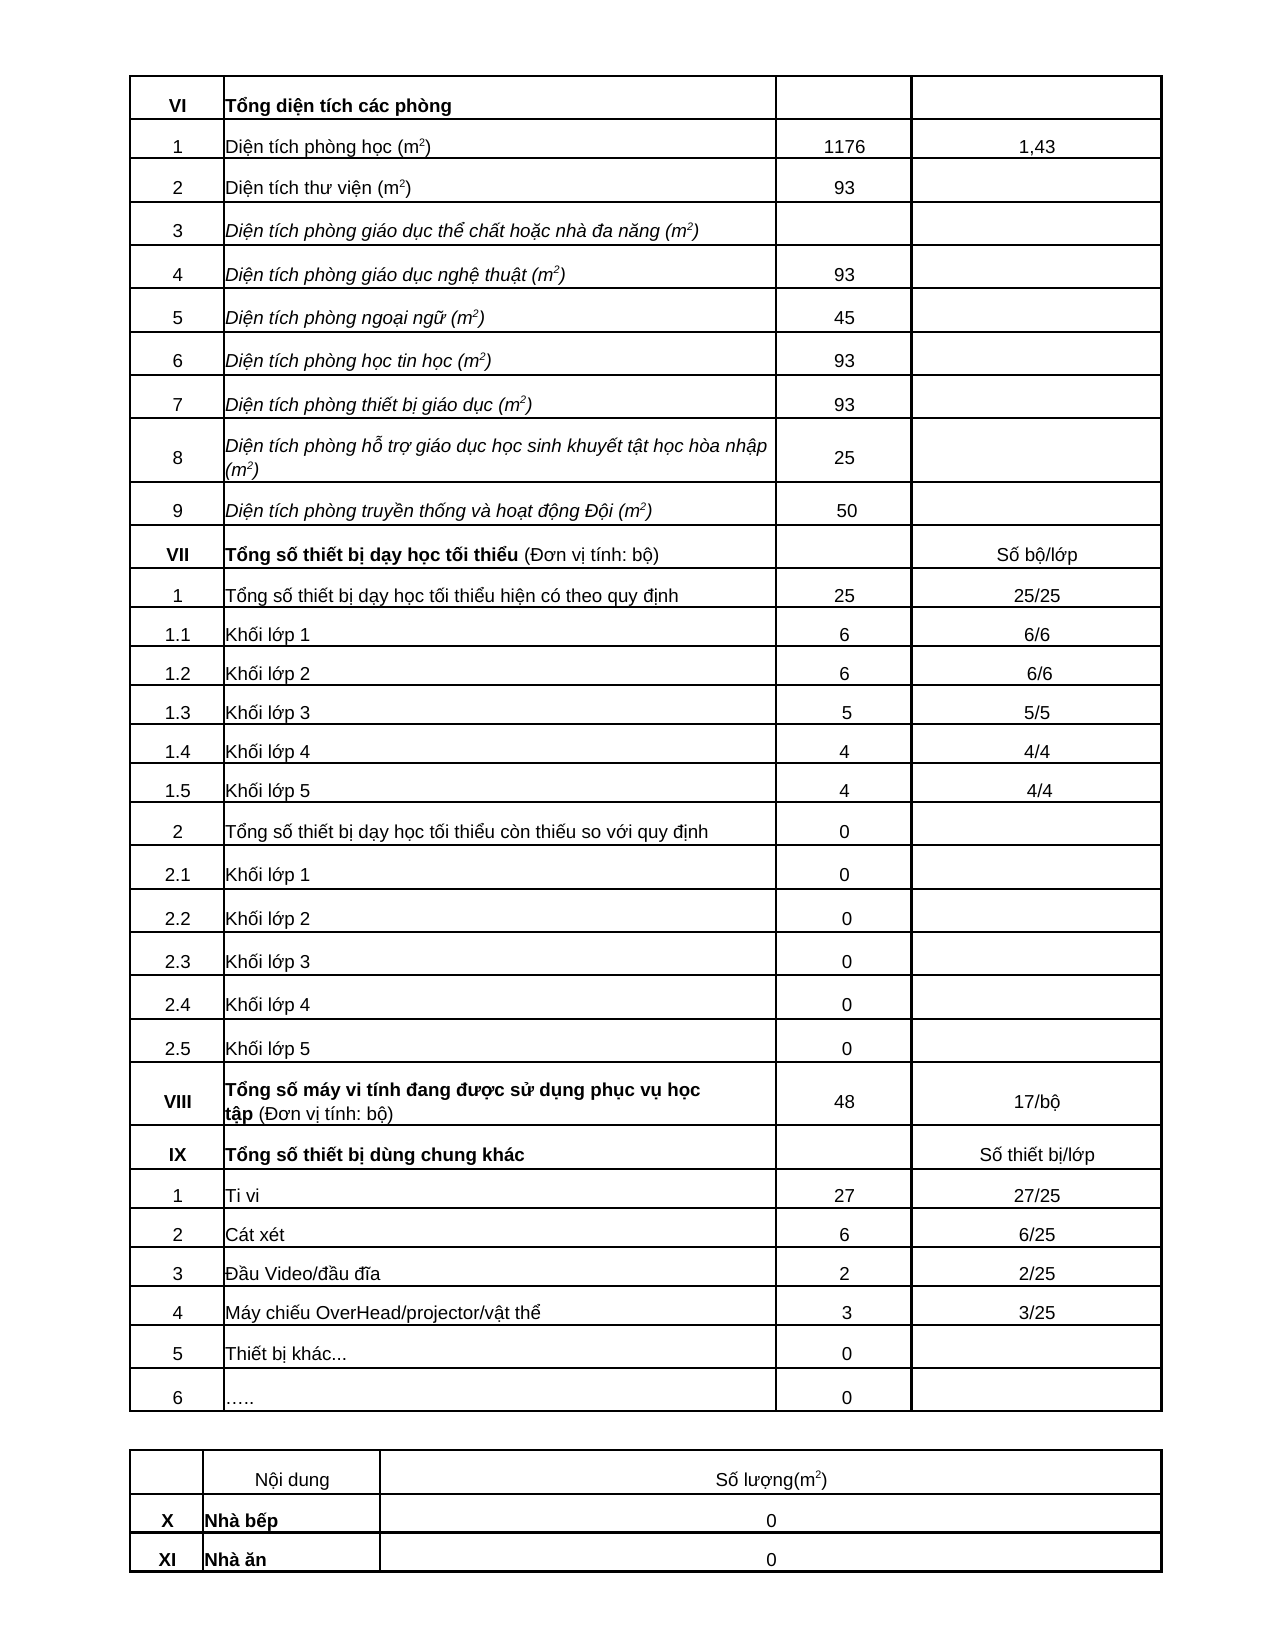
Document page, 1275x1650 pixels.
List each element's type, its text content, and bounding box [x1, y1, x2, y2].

table_cell 1.3 [131, 686, 223, 723]
table_cell 2.5 [131, 1020, 223, 1061]
table_cell Diện tích phòng giáo dục thể chất hoặc nhà đa năng (m2) [225, 203, 775, 244]
table_cell Tổng diện tích các phòng [225, 77, 775, 118]
table_cell 3 [131, 1248, 223, 1284]
table_cell Tổng số thiết bị dạy học tối thiểu còn thiếu so với quy định [225, 803, 775, 844]
table_cell 0 [777, 976, 910, 1018]
table_cell 5 [131, 289, 223, 331]
table_cell Khối lớp 2 [225, 647, 775, 684]
table_cell X [131, 1495, 202, 1531]
table_cell 6/6 [913, 647, 1160, 684]
table_cell 25/25 [913, 569, 1160, 606]
table_cell Diện tích phòng hỗ trợ giáo dục học sinh khuyết tật học hòa nhập (m2) [225, 419, 775, 481]
table_cell 25 [777, 419, 910, 481]
table_cell 5/5 [913, 686, 1160, 723]
table_cell [913, 483, 1160, 524]
table_cell VII [131, 526, 223, 567]
table_cell 2.4 [131, 976, 223, 1018]
table_cell 1176 [777, 120, 910, 157]
table_cell 0 [777, 1020, 910, 1061]
table_cell 93 [777, 333, 910, 374]
table_cell Máy chiếu OverHead/projector/vật thể [225, 1287, 775, 1323]
table_cell [913, 890, 1160, 931]
table_cell Diện tích phòng thiết bị giáo dục (m2) [225, 376, 775, 417]
table_cell 0 [777, 1326, 910, 1367]
table_cell [913, 803, 1160, 844]
table_cell 0 [777, 803, 910, 844]
table_cell Nhà ăn [204, 1534, 379, 1570]
table_cell 1.1 [131, 608, 223, 645]
table_cell [913, 376, 1160, 417]
table_cell ….. [225, 1369, 775, 1410]
table_cell [913, 1020, 1160, 1061]
table_cell [777, 203, 910, 244]
table_cell 4/4 [913, 764, 1160, 801]
table_cell 1,43 [913, 120, 1160, 157]
table_cell 4 [131, 246, 223, 287]
table_header [131, 1451, 202, 1492]
table_cell Tổng số thiết bị dạy học tối thiểu (Đơn vị tính: bộ) [225, 526, 775, 567]
table_cell 5 [777, 686, 910, 723]
table_cell Đầu Video/đầu đĩa [225, 1248, 775, 1284]
table_cell 0 [381, 1534, 1160, 1570]
table_cell Số thiết bị/lớp [913, 1126, 1160, 1168]
table_cell 5 [131, 1326, 223, 1367]
table_cell [913, 203, 1160, 244]
table_cell 2 [131, 1209, 223, 1246]
table_cell Diện tích phòng ngoại ngữ (m2) [225, 289, 775, 331]
table_cell Diện tích phòng giáo dục nghệ thuật (m2) [225, 246, 775, 287]
table_cell [913, 846, 1160, 888]
table_cell Thiết bị khác... [225, 1326, 775, 1367]
table_cell [913, 976, 1160, 1018]
table_cell 1 [131, 1170, 223, 1207]
table_cell [913, 933, 1160, 974]
table_cell 27/25 [913, 1170, 1160, 1207]
table_cell 7 [131, 376, 223, 417]
table_cell 0 [381, 1495, 1160, 1531]
table_cell Số bộ/lớp [913, 526, 1160, 567]
table_cell 6 [777, 608, 910, 645]
table_cell Cát xét [225, 1209, 775, 1246]
table_cell 6/25 [913, 1209, 1160, 1246]
table_cell 8 [131, 419, 223, 481]
table_cell 4 [777, 725, 910, 762]
table_cell 6 [131, 1369, 223, 1410]
table_cell [913, 77, 1160, 118]
table_cell 0 [777, 1369, 910, 1410]
table_cell 25 [777, 569, 910, 606]
table_cell 93 [777, 376, 910, 417]
table_cell 48 [777, 1063, 910, 1124]
table_cell 0 [777, 890, 910, 931]
table_cell Tổng số thiết bị dạy học tối thiểu hiện có theo quy định [225, 569, 775, 606]
table_cell 3 [777, 1287, 910, 1323]
table_cell [913, 246, 1160, 287]
table_cell [777, 1126, 910, 1168]
table_cell 2 [131, 159, 223, 201]
table_cell Khối lớp 1 [225, 846, 775, 888]
table_header Số lượng(m2) [381, 1451, 1160, 1492]
table_cell 2.1 [131, 846, 223, 888]
table_cell 1.4 [131, 725, 223, 762]
table_cell 2.2 [131, 890, 223, 931]
table_cell 2/25 [913, 1248, 1160, 1284]
table_cell IX [131, 1126, 223, 1168]
table_cell 0 [777, 933, 910, 974]
table_cell Khối lớp 4 [225, 976, 775, 1018]
table_cell 2 [777, 1248, 910, 1284]
table_cell 17/bộ [913, 1063, 1160, 1124]
table_cell XI [131, 1534, 202, 1570]
table_cell 3 [131, 203, 223, 244]
table_cell 45 [777, 289, 910, 331]
table_cell 3/25 [913, 1287, 1160, 1323]
table_cell 1.5 [131, 764, 223, 801]
table_cell Khối lớp 2 [225, 890, 775, 931]
table_cell [777, 526, 910, 567]
table_cell 9 [131, 483, 223, 524]
table_cell Diện tích phòng học (m2) [225, 120, 775, 157]
table_cell 93 [777, 246, 910, 287]
table_cell 50 [777, 483, 910, 524]
table_cell [913, 289, 1160, 331]
table_cell Khối lớp 4 [225, 725, 775, 762]
table_cell Ti vi [225, 1170, 775, 1207]
table_cell Khối lớp 3 [225, 686, 775, 723]
table_cell 6 [131, 333, 223, 374]
table_cell VIII [131, 1063, 223, 1124]
table_cell 6/6 [913, 608, 1160, 645]
table_cell [913, 159, 1160, 201]
table_cell Tổng số máy vi tính đang được sử dụng phục vụ học tập (Đơn vị tính: bộ) [225, 1063, 775, 1124]
table_cell [913, 419, 1160, 481]
table_cell Nhà bếp [204, 1495, 379, 1531]
table_cell Diện tích phòng học tin học (m2) [225, 333, 775, 374]
table_cell 1 [131, 569, 223, 606]
table_cell 4 [131, 1287, 223, 1323]
table_cell 1 [131, 120, 223, 157]
table_cell Khối lớp 5 [225, 764, 775, 801]
table_cell 4/4 [913, 725, 1160, 762]
table_header Nội dung [204, 1451, 379, 1492]
table_cell [913, 1326, 1160, 1367]
table_cell Khối lớp 5 [225, 1020, 775, 1061]
table_cell 2.3 [131, 933, 223, 974]
table_cell 0 [777, 846, 910, 888]
table_cell [913, 1369, 1160, 1410]
table_cell Tổng số thiết bị dùng chung khác [225, 1126, 775, 1168]
table_cell 4 [777, 764, 910, 801]
table_cell 6 [777, 1209, 910, 1246]
table_cell [777, 77, 910, 118]
table_cell 27 [777, 1170, 910, 1207]
table_cell Diện tích phòng truyền thống và hoạt động Đội (m2) [225, 483, 775, 524]
table_cell 6 [777, 647, 910, 684]
table_cell Diện tích thư viện (m2) [225, 159, 775, 201]
table_cell VI [131, 77, 223, 118]
table_cell [913, 333, 1160, 374]
table_cell 2 [131, 803, 223, 844]
table_cell Khối lớp 3 [225, 933, 775, 974]
table_cell 1.2 [131, 647, 223, 684]
table_cell Khối lớp 1 [225, 608, 775, 645]
table_cell 93 [777, 159, 910, 201]
